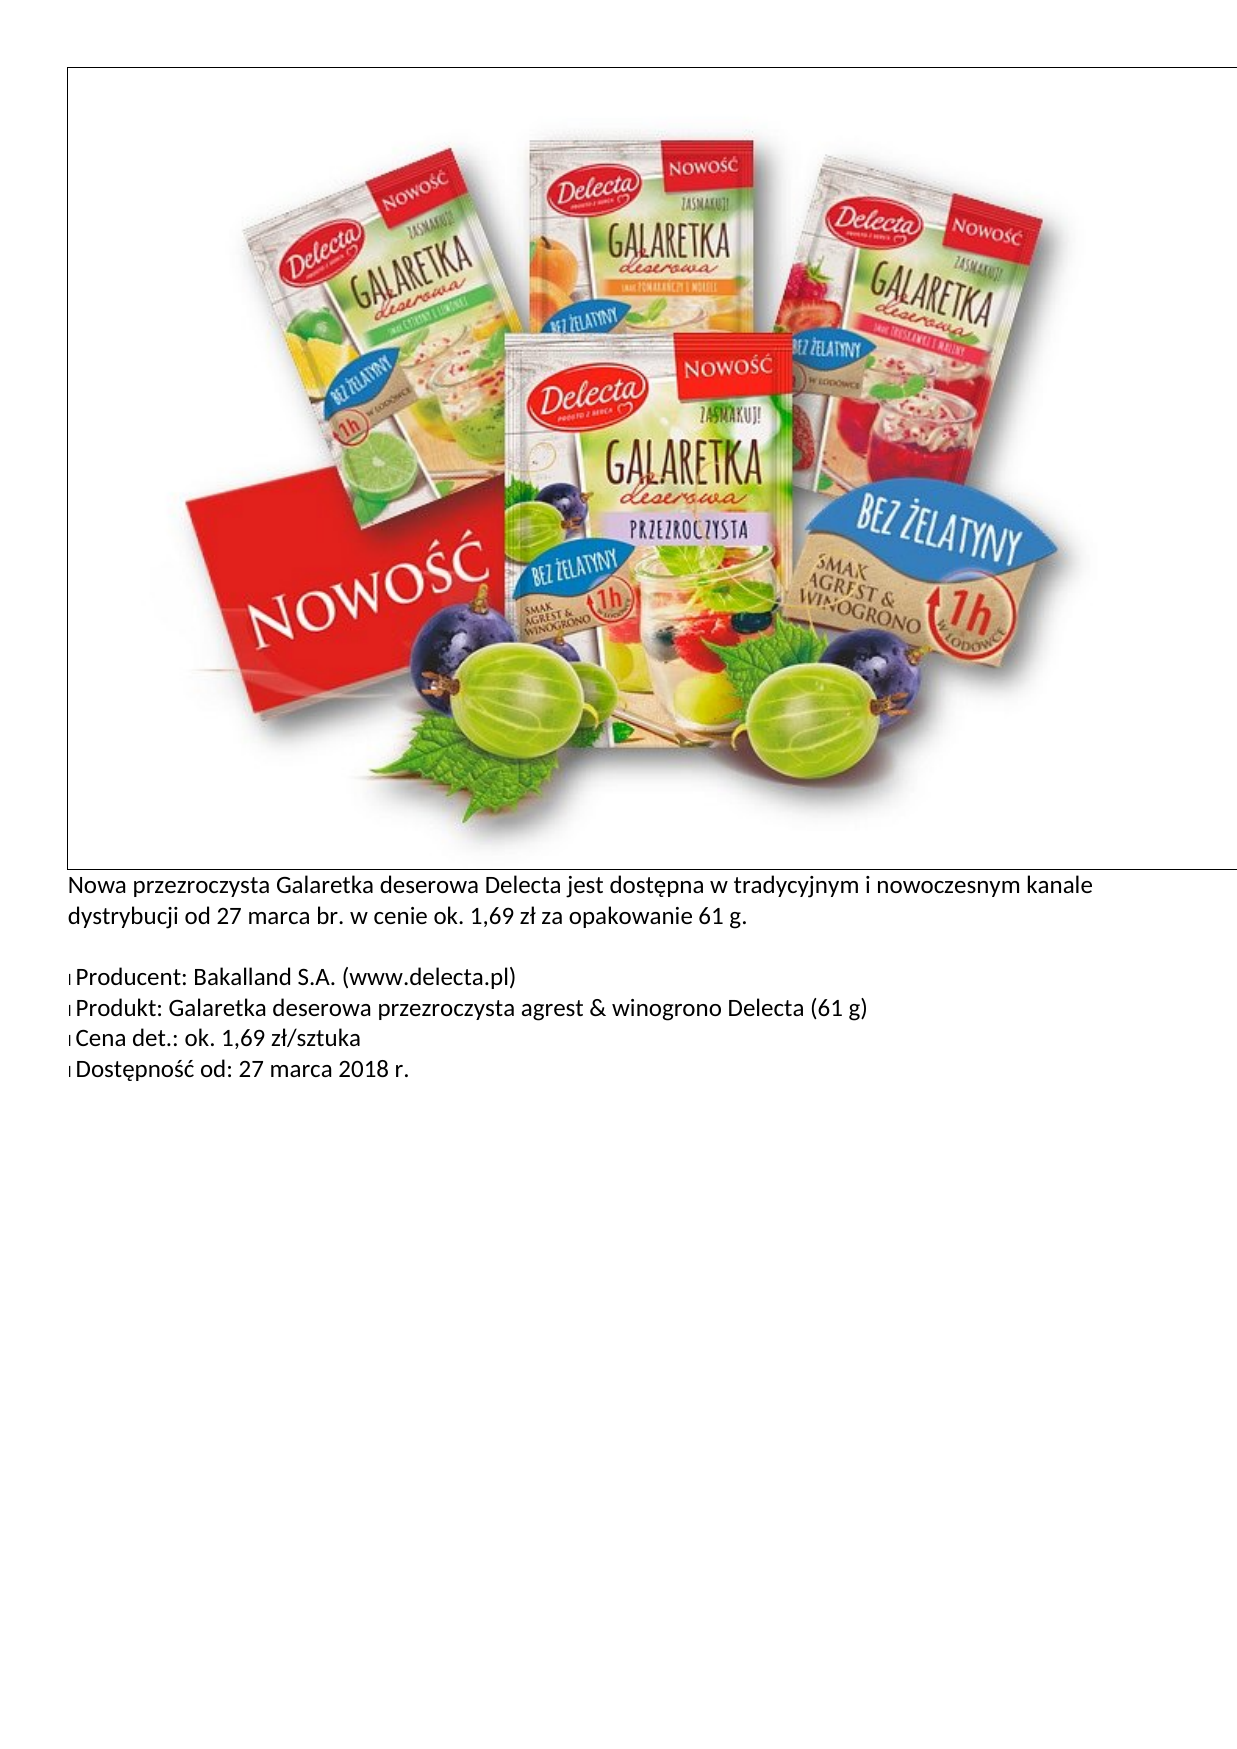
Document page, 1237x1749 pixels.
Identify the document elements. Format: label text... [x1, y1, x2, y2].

text l Dostępność od: 27 marca 2018 r. [68, 1053, 1169, 1084]
text l Producent: Bakalland S.A. (www.delecta.pl) [68, 962, 1169, 992]
text l Produkt: Galaretka deserowa przezroczysta agrest & winogrono Delecta (61 g) [68, 992, 1169, 1023]
text l Cena det.: ok. 1,69 zł/sztuka [68, 1023, 1169, 1053]
text Nowa przezroczysta Galaretka deserowa Delecta jest dostępna w tradycyjnym i nowoczesnym kanale dystrybucji od 27 marca br. w cenie ok. 1,69 zł za opakowanie 61 g. [68, 870, 1169, 930]
picture [68, 68, 1237, 869]
